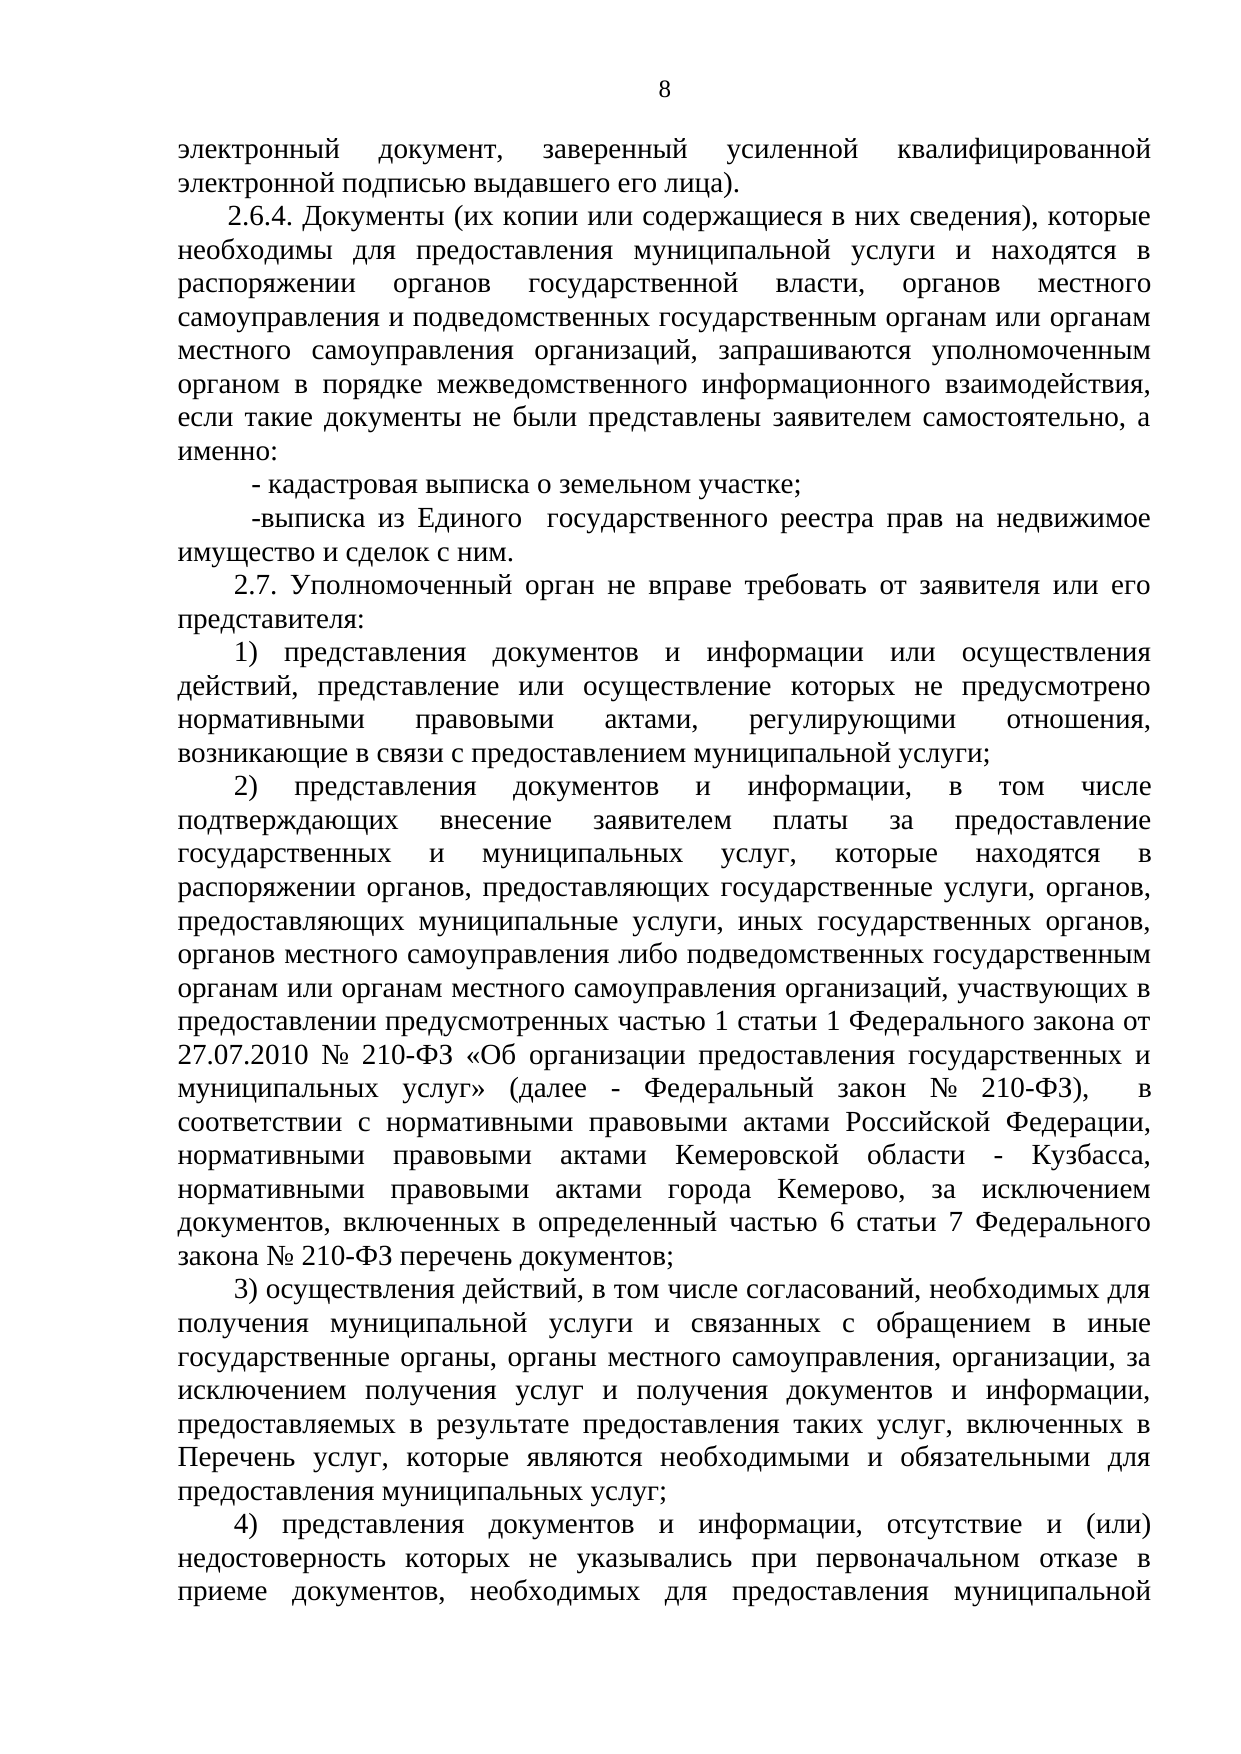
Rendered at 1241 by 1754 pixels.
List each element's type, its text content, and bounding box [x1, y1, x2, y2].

text 1) представления документов и информации или осуществления действий, представление или осуществление которых не предусмотрено нормативными правовыми актами, регулирующими отношения, возникающие в связи с предоставлением муниципальной услуги; [177, 634, 1152, 768]
text 3) осуществления действий, в том числе согласований, необходимых для получения муниципальной услуги и связанных с обращением в иные государственные органы, органы местного самоуправления, организации, за исключением получения услуг и получения документов и информации, предоставляемых в результате предоставления таких услуг, включенных в Перечень услуг, которые являются необходимыми и обязательными для предоставления муниципальных услуг; [177, 1272, 1152, 1506]
text 2.6.4. Документы (их копии или содержащиеся в них сведения), которые необходимы для предоставления муниципальной услуги и находятся в распоряжении органов государственной власти, органов местного самоуправления и подведомственных государственным органам или органам местного самоуправления организаций, запрашиваются уполномоченным органом в порядке межведомственного информационного взаимодействия, если такие документы не были представлены заявителем самостоятельно, а именно: [177, 198, 1152, 467]
text - кадастровая выписка о земельном участке; [177, 467, 1152, 500]
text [177, 1506, 1152, 1607]
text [177, 131, 1152, 198]
text -выписка из Единого государственного реестра прав на недвижимое имущество и сделок с ним. [177, 500, 1152, 567]
text 2) представления документов и информации, в том числе подтверждающих внесение заявителем платы за предоставление государственных и муниципальных услуг, которые находятся в распоряжении органов, предоставляющих государственные услуги, органов, предоставляющих муниципальные услуги, иных государственных органов, органов местного самоуправления либо подведомственных государственным органам или органам местного самоуправления организаций, участвующих в предоставлении предусмотренных частью 1 статьи 1 Федерального закона от 27.07.2010 № 210-ФЗ «Об организации предоставления государственных и муниципальных услуг» (далее - Федеральный закон № 210-ФЗ), в соответствии с нормативными правовыми актами Российской Федерации, нормативными правовыми актами Кемеровской области - Кузбасса, нормативными правовыми актами города Кемерово, за исключением документов, включенных в определенный частью 6 статьи 7 Федерального закона № 210-ФЗ перечень документов; [177, 768, 1152, 1272]
text 2.7. Уполномоченный орган не вправе требовать от заявителя или его представителя: [177, 567, 1152, 634]
